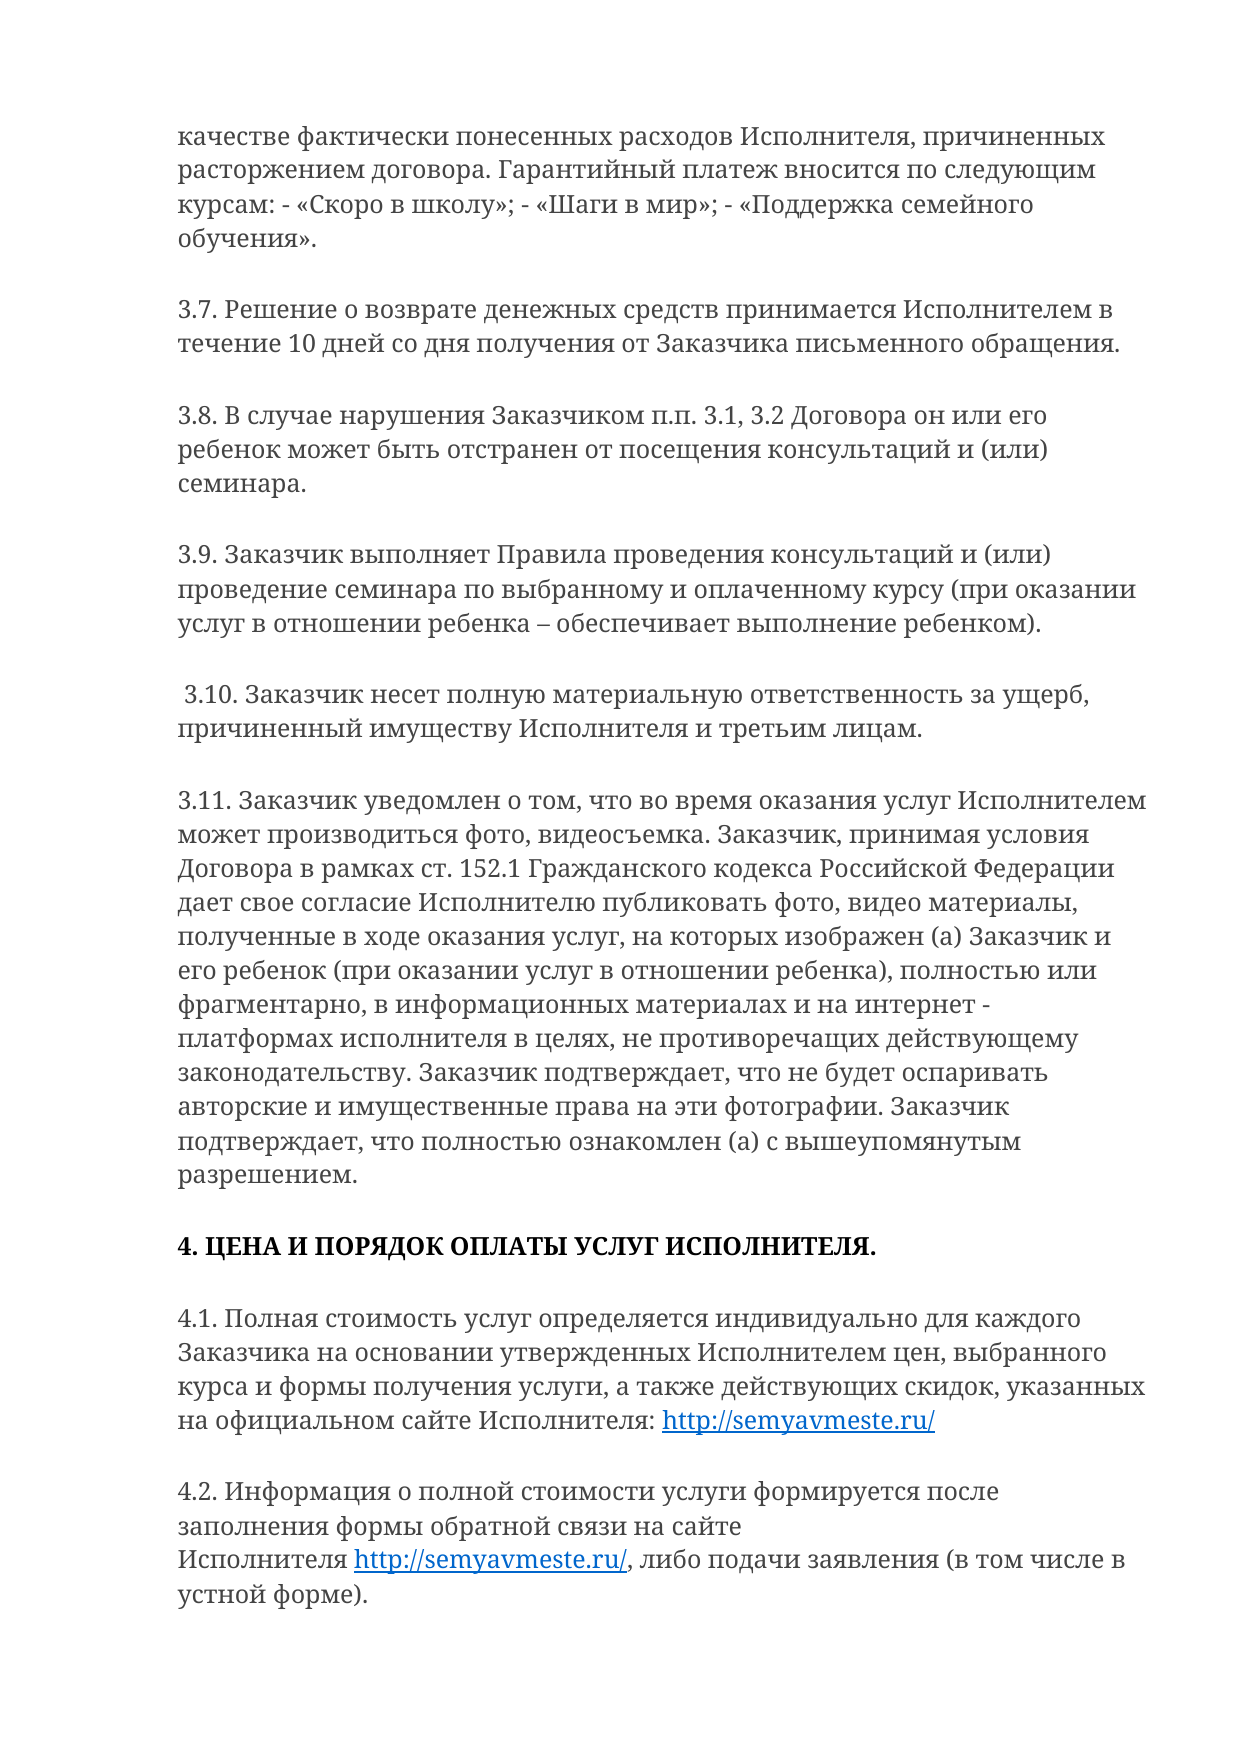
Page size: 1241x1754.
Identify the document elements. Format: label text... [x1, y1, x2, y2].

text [177, 118, 1152, 254]
text 3.7. Решение о возврате денежных средств принимается Исполнителем в течение 10 дней со дня получения от Заказчика письменного обращения. [177, 292, 1152, 360]
text 3.8. В случае нарушения Заказчиком п.п. 3.1, 3.2 Договора он или его ребенок может быть отстранен от посещения консультаций и (или) семинара. [177, 397, 1152, 500]
text 3.11. Заказчик уведомлен о том, что во время оказания услуг Исполнителем может производиться фото, видеосъемка. Заказчик, принимая условия Договора в рамках ст. 152.1 Гражданского кодекса Российской Федерации дает свое согласие Исполнителю публиковать фото, видео материалы, полученные в ходе оказания услуг, на которых изображен (а) Заказчик и его ребенок (при оказании услуг в отношении ребенка), полностью или фрагментарно, в информационных материалах и на интернет - платформах исполнителя в целях, не противоречащих действующему законодательству. Заказчик подтверждает, что не будет оспаривать авторские и имущественные права на эти фотографии. Заказчик подтверждает, что полностью ознакомлен (а) с вышеупомянутым разрешением. [177, 782, 1152, 1191]
text 3.10. Заказчик несет полную материальную ответственность за ущерб, причиненный имуществу Исполнителя и третьим лицам. [177, 677, 1152, 745]
text 4.1. Полная стоимость услуг определяется индивидуально для каждого Заказчика на основании утвержденных Исполнителем цен, выбранного курса и формы получения услуги, а также действующих скидок, указанных на официальном сайте Исполнителя: http://semyavmeste.ru/ [177, 1300, 1152, 1437]
text 4.2. Информация о полной стоимости услуги формируется после заполнения формы обратной связи на сайте Исполнителя http://semyavmeste.ru/, либо подачи заявления (в том числе в устной форме). [177, 1474, 1152, 1610]
text 3.9. Заказчик выполняет Правила проведения консультаций и (или) проведение семинара по выбранному и оплаченному курсу (при оказании услуг в отношении ребенка – обеспечивает выполнение ребенком). [177, 537, 1152, 639]
text 4. ЦЕНА И ПОРЯДОК ОПЛАТЫ УСЛУГ ИСПОЛНИТЕЛЯ. [177, 1229, 1152, 1263]
